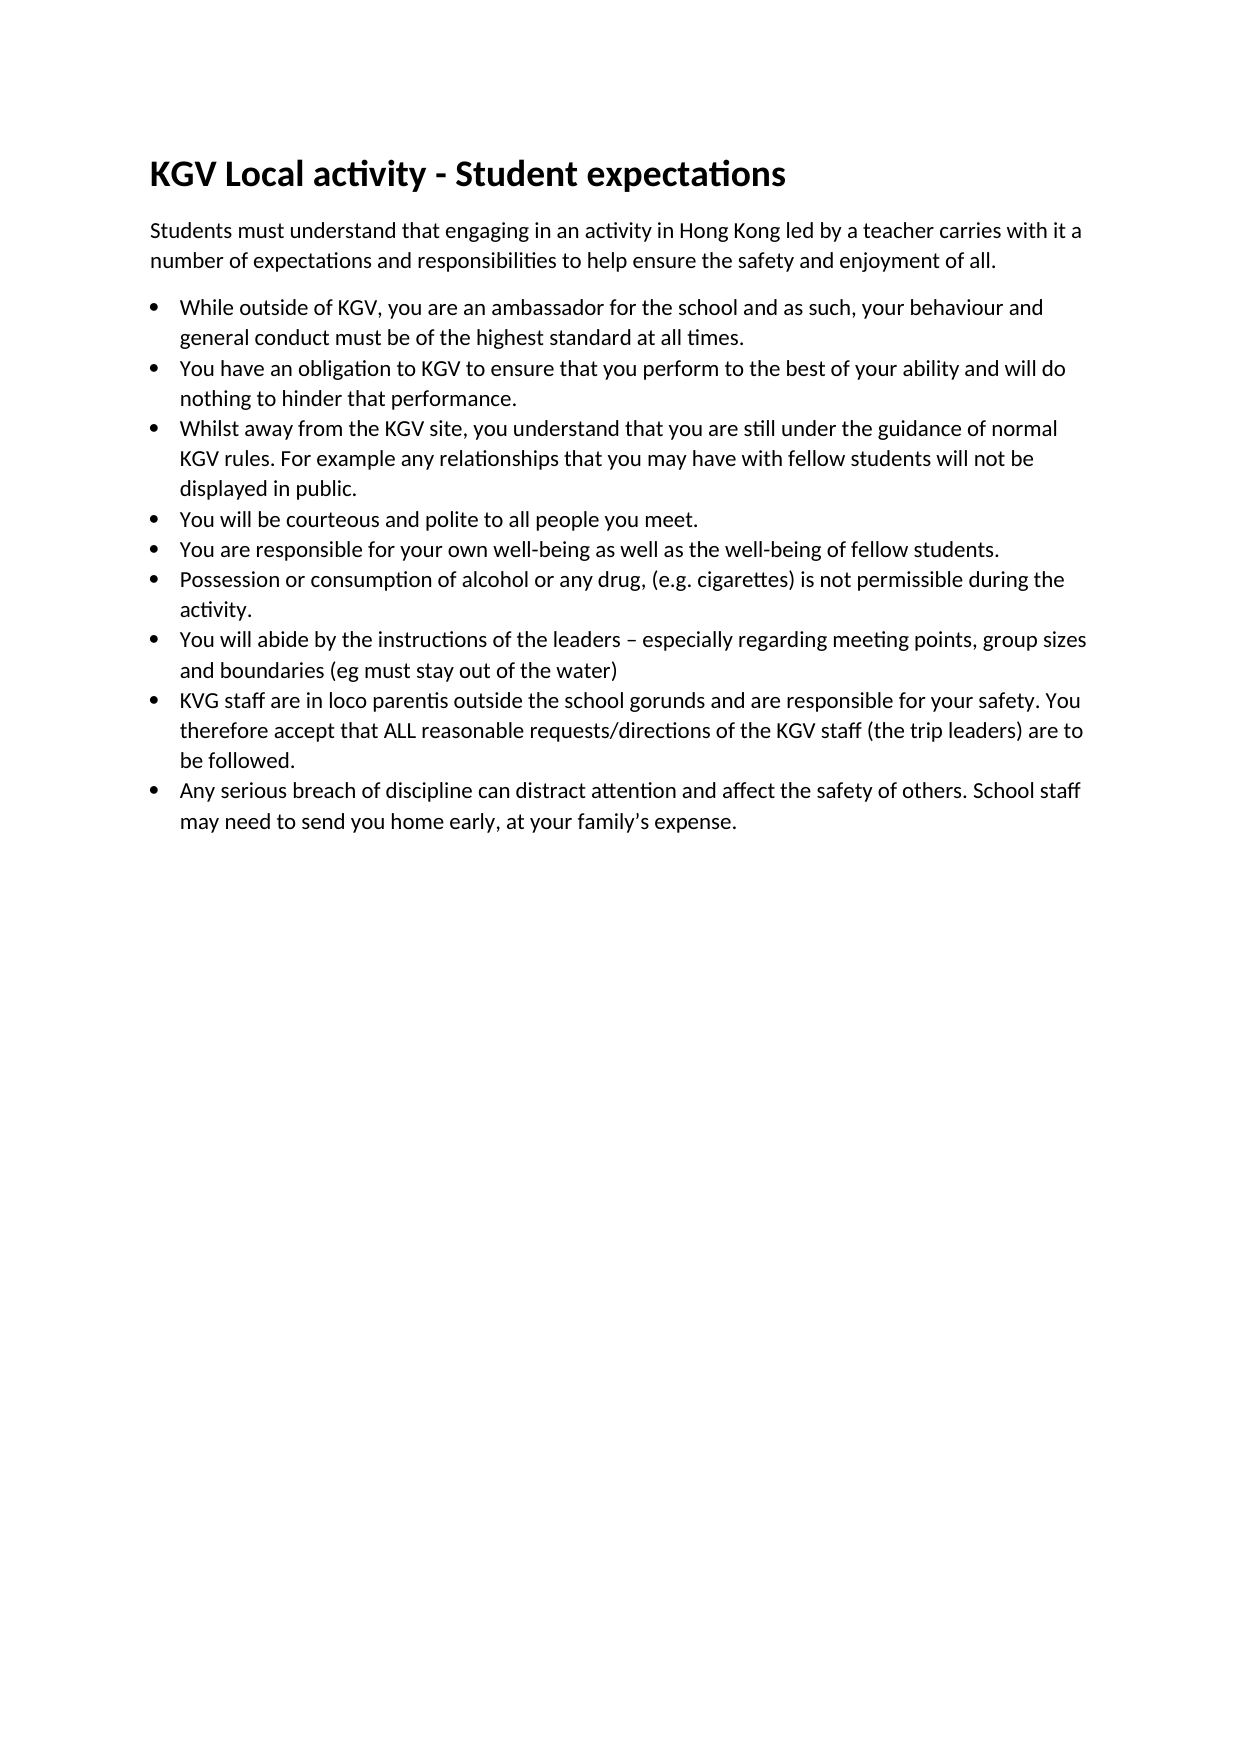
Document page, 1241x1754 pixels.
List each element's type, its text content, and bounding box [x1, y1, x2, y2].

list You will abide by the instructions of the leaders – especially regarding meeting points, group sizes and boundaries (eg must stay out of the water) [150, 626, 1090, 684]
list Any serious breach of discipline can distract attention and affect the safety of others. School staff may need to send you home early, at your family’s expense. [150, 777, 1090, 835]
list While outside of KGV, you are an ambassador for the school and as such, your behaviour and general conduct must be of the highest standard at all times. [150, 293, 1090, 351]
text Students must understand that engaging in an activity in Hong Kong led by a teacher carries with it a number of expectations and responsibilities to help ensure the safety and enjoyment of all. [150, 216, 1090, 274]
list You have an obligation to KGV to ensure that you perform to the best of your ability and will do nothing to hinder that performance. [150, 354, 1090, 412]
list KVG staff are in loco parentis outside the school gorunds and are responsible for your safety. You therefore accept that ALL reasonable requests/directions of the KGV staff (the trip leaders) are to be followed. [150, 686, 1090, 774]
list Possession or consumption of alcohol or any drug, (e.g. cigarettes) is not permissible during the activity. [150, 565, 1090, 623]
list You will be courteous and polite to all people you meet. [150, 505, 1090, 533]
text KGV Local activity - Student expectations [150, 150, 1090, 196]
list You are responsible for your own well-being as well as the well-being of fellow students. [150, 535, 1090, 563]
list Whilst away from the KGV site, you understand that you are still under the guidance of normal KGV rules. For example any relationships that you may have with fellow students will not be displayed in public. [150, 414, 1090, 502]
